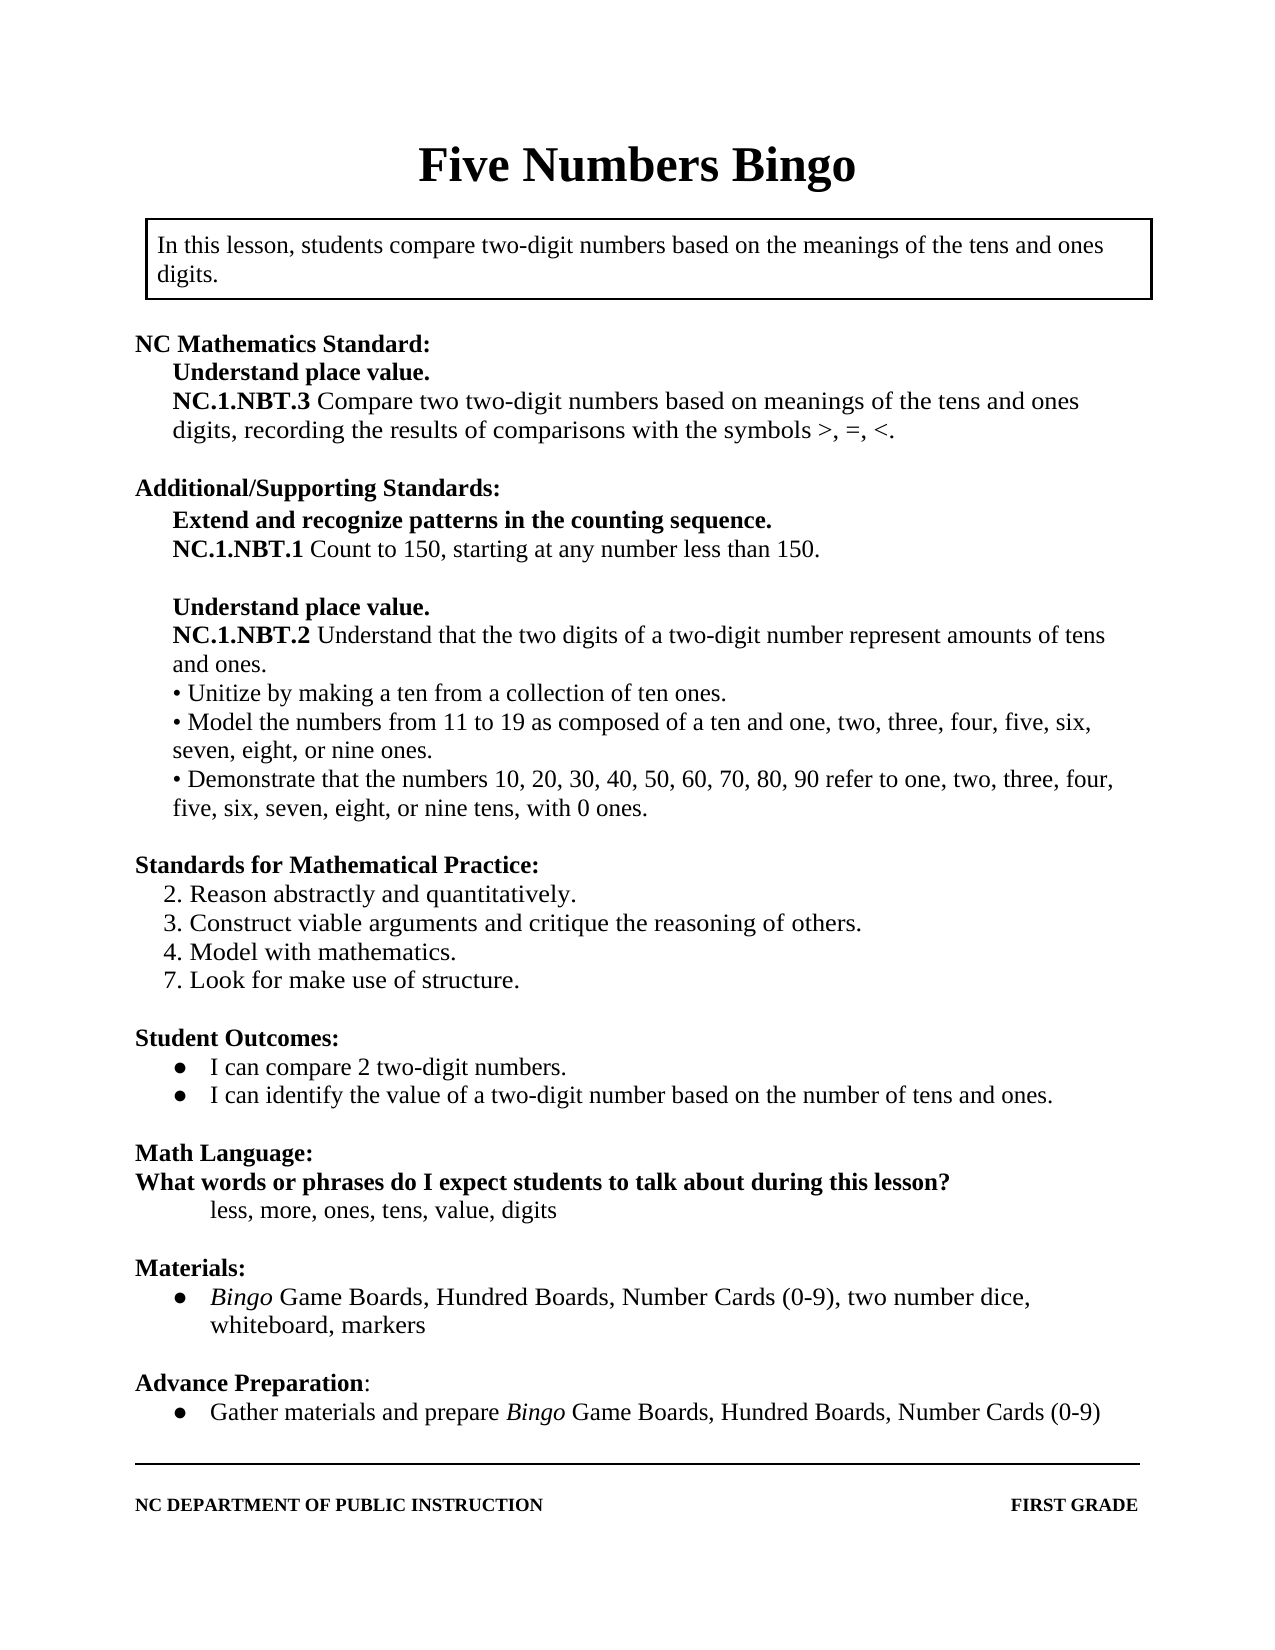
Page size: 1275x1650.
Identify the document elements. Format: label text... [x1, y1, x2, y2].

list I can compare 2 two-digit numbers. [172, 1052, 1140, 1080]
text • Model the numbers from 11 to 19 as composed of a ten and one, two, three, four, five, six, seven, eight, or nine ones. [172, 707, 1140, 764]
text What words or phrases do I expect students to talk about during this lesson? [135, 1167, 1140, 1196]
text NC.1.NBT.1 Count to 150, starting at any number less than 150. [172, 534, 1140, 563]
text Understand place value. [172, 357, 1140, 386]
table_header In this lesson, students compare two-digit numbers based on the meanings of the tens and ones digits. [148, 220, 1150, 298]
text Student Outcomes: [135, 1023, 1140, 1052]
text 4. Model with mathematics. [163, 937, 1140, 965]
text NC.1.NBT.3 Compare two two-digit numbers based on meanings of the tens and ones digits, recording the results of comparisons with the symbols >, =, <. [172, 386, 1140, 444]
text • Unitize by making a ten from a collection of ten ones. [172, 678, 1140, 707]
text Advance Preparation: [135, 1368, 1140, 1397]
text Understand place value. [172, 592, 1140, 620]
text NC.1.NBT.2 Understand that the two digits of a two-digit number represent amounts of tens and ones. [172, 620, 1140, 678]
text 2. Reason abstractly and quantitatively. [163, 879, 1140, 908]
text Math Language: [135, 1138, 1140, 1167]
text less, more, ones, tens, value, digits [135, 1196, 1140, 1224]
text 3. Construct viable arguments and critique the reasoning of others. [163, 908, 1140, 937]
text • Demonstrate that the numbers 10, 20, 30, 40, 50, 60, 70, 80, 90 refer to one, two, three, four, five, six, seven, eight, or nine tens, with 0 ones. [172, 764, 1140, 822]
text 7. Look for make use of structure. [163, 965, 1140, 994]
text Materials: [135, 1253, 1140, 1282]
text Five Numbers Bingo [135, 135, 1140, 192]
list I can identify the value of a two-digit number based on the number of tens and ones. [172, 1080, 1140, 1109]
text Additional/Supporting Standards: [135, 473, 885, 501]
list Bingo Game Boards, Hundred Boards, Number Cards (0-9), two number dice, whiteboard, markers [172, 1282, 1140, 1339]
text NC Mathematics Standard: [135, 329, 1140, 357]
text Extend and recognize patterns in the counting sequence. [172, 505, 1140, 534]
list Gather materials and prepare Bingo Game Boards, Hundred Boards, Number Cards (0-9) [172, 1397, 1140, 1426]
text Standards for Mathematical Practice: [135, 850, 1140, 879]
